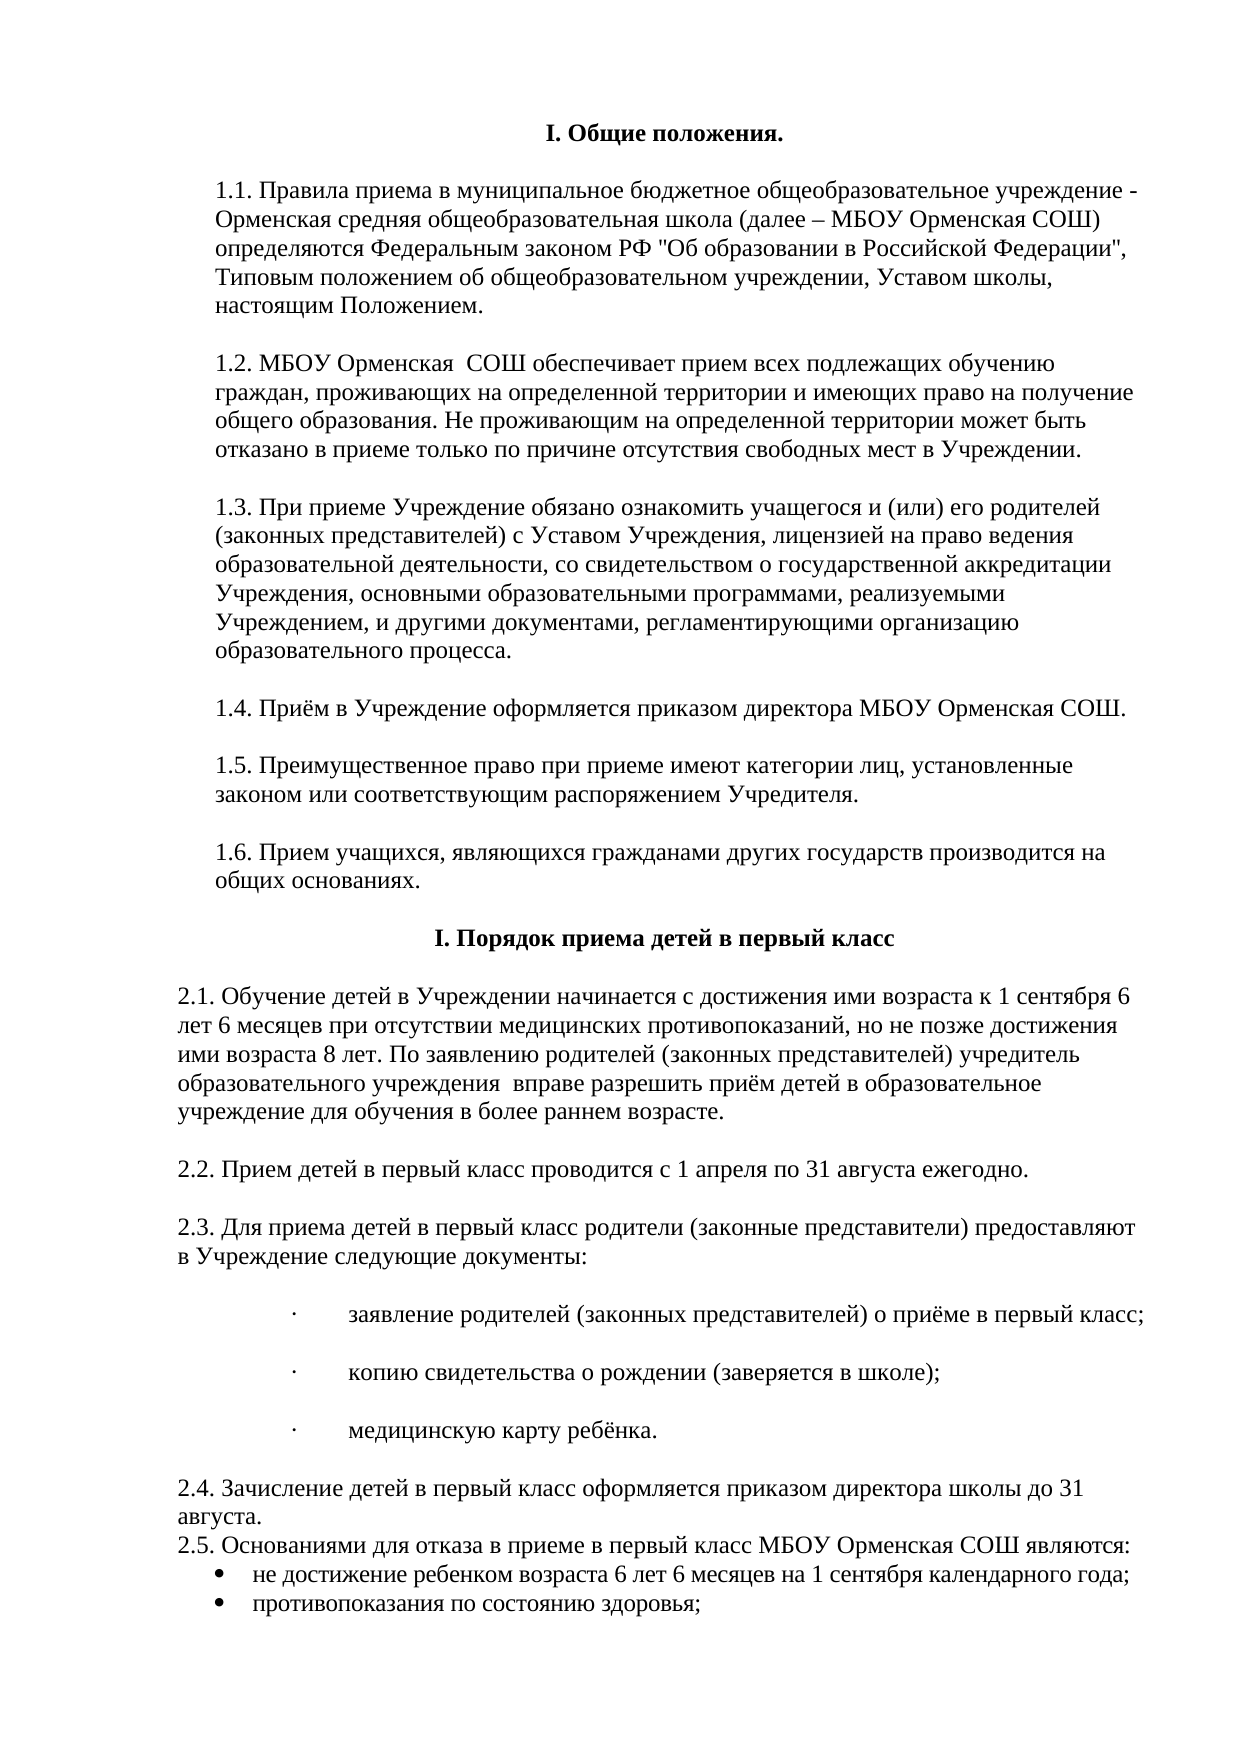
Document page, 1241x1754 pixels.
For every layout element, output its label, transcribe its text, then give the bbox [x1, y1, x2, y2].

text I. Общие положения. [177, 118, 1152, 147]
text 1.5. Преимущественное право при приеме имеют категории лиц, установленные законом или соответствующим распоряжением Учредителя. [215, 751, 1152, 808]
text 1.4. Приём в Учреждение оформляется приказом директора МБОУ Орменская СОШ. [215, 693, 1152, 722]
list не достижение ребенком возраста 6 лет 6 месяцев на 1 сентября календарного года; [215, 1559, 1152, 1588]
text 1.6. Прием учащихся, являющихся гражданами других государств производится на общих основаниях. [215, 837, 1152, 894]
text 2.4. Зачисление детей в первый класс оформляется приказом директора школы до 31 августа. [177, 1473, 1152, 1530]
text 1.2. МБОУ Орменская СОШ обеспечивает прием всех подлежащих обучению граждан, проживающих на определенной территории и имеющих право на получение общего образования. Не проживающим на определенной территории может быть отказано в приеме только по причине отсутствия свободных мест в Учреждении. [215, 348, 1152, 463]
text 2.5. Основаниями для отказа в приеме в первый класс МБОУ Орменская СОШ являются: [177, 1530, 1152, 1559]
text · копию свидетельства о рождении (заверяется в школе); [290, 1357, 1152, 1386]
text 2.2. Прием детей в первый класс проводится с 1 апреля по 31 августа ежегодно. [177, 1154, 1152, 1183]
text 1.1. Правила приема в муниципальное бюджетное общеобразовательное учреждение -Орменская средняя общеобразовательная школа (далее – МБОУ Орменская СОШ) определяются Федеральным законом РФ ''Об образовании в Российской Федерации'', Типовым положением об общеобразовательном учреждении, Уставом школы, настоящим Положением. [215, 176, 1152, 319]
text · заявление родителей (законных представителей) о приёме в первый класс; [290, 1299, 1152, 1328]
text 1.3. При приеме Учреждение обязано ознакомить учащегося и (или) его родителей (законных представителей) с Уставом Учреждения, лицензией на право ведения образовательной деятельности, со свидетельством о государственной аккредитации Учреждения, основными образовательными программами, реализуемыми Учреждением, и другими документами, регламентирующими организацию образовательного процесса. [215, 492, 1152, 664]
text · медицинскую карту ребёнка. [290, 1415, 1152, 1443]
text 2.1. Обучение детей в Учреждении начинается с достижения ими возраста к 1 сентября 6 лет 6 месяцев при отсутствии медицинских противопоказаний, но не позже достижения ими возраста 8 лет. По заявлению родителей (законных представителей) учредитель образовательного учреждения вправе разрешить приём детей в образовательное учреждение для обучения в более раннем возрасте. [177, 981, 1152, 1125]
text I. Порядок приема детей в первый класс [177, 923, 1152, 952]
list противопоказания по состоянию здоровья; [215, 1588, 1152, 1616]
text 2.3. Для приема детей в первый класс родители (законные представители) предоставляют в Учреждение следующие документы: [177, 1212, 1152, 1270]
